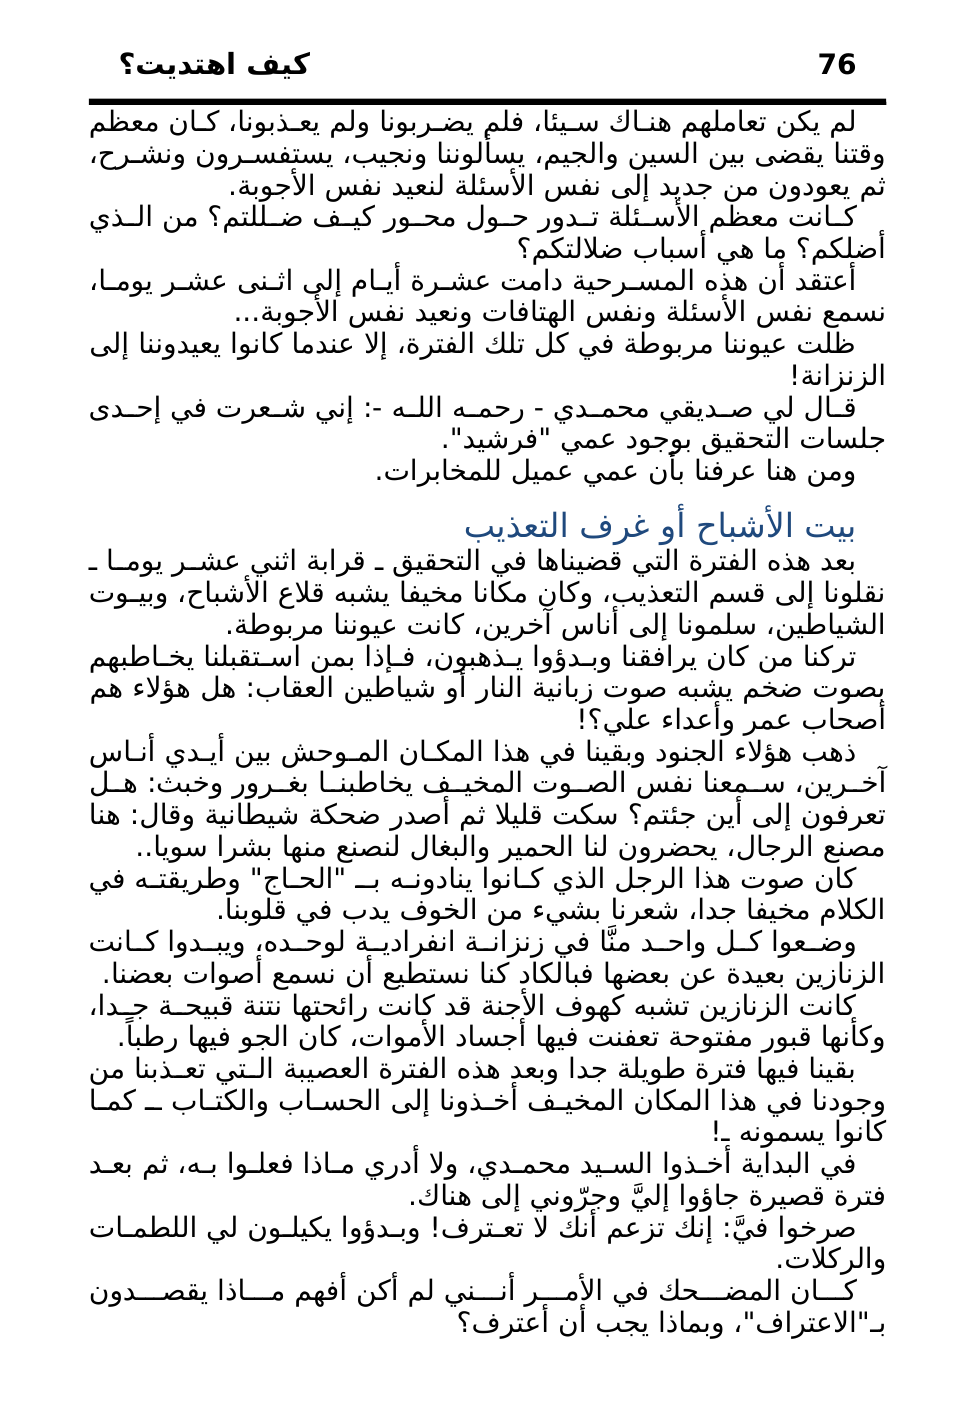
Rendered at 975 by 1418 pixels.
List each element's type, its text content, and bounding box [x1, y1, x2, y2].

text كان المضحك في الأمر أنني لم أكن أفهم ماذا يقصدون بـ"الاعتراف"، وبماذا يجب أن أعترف؟ [89, 1275, 886, 1339]
text قال لي صديقي محمدي - رحمه الله -: إني شعرت في إحدى جلسات التحقيق بوجود عمي "فرشيد". [89, 392, 886, 455]
text بعد هذه الفترة التي قضيناها في التحقيق ـ قرابة اثني عشر يوما ـ نقلونا إلى قسم التعذيب، وكان مكانا مخيفا يشبه قلاع الأشباح، وبيوت الشياطين، سلمونا إلى أناس آخرين، كانت عيوننا مربوطة. [89, 545, 886, 641]
text تركنا من كان يرافقنا وبدؤوا يذهبون، فإذا بمن استقبلنا يخاطبهم بصوت ضخم يشبه صوت زبانية النار أو شياطين العقاب: هل هؤلاء هم أصحاب عمر وأعداء علي؟! [89, 641, 886, 736]
text صرخوا فيَّ: إنك تزعم أنك لا تعترف! وبدؤوا يكيلون لي اللطمات والركلات. [89, 1212, 886, 1275]
text أعتقد أن هذه المسرحية دامت عشرة أيام إلى اثنى عشر يوما، نسمع نفس الأسئلة ونفس الهتافات ونعيد نفس الأجوبة... [89, 265, 886, 328]
text بقينا فيها فترة طويلة جدا وبعد هذه الفترة العصيبة التي تعذبنا من وجودنا في هذا المكان المخيف أخذونا إلى الحساب والكتاب ـ كما كانوا يسمونه ـ! [89, 1053, 886, 1148]
text ذهب هؤلاء الجنود وبقينا في هذا المكان الموحش بين أيدي أناس آخرين، سمعنا نفس الصوت المخيف يخاطبنا بغرور وخبث: هل تعرفون إلى أين جئتم؟ سكت قليلا ثم أصدر ضحكة شيطانية وقال: هنا مصنع الرجال، يحضرون لنا الحمير والبغال لنصنع منها بشرا سويا.. [89, 736, 886, 863]
text لم يكن تعاملهم هناك سيئا، فلم يضربونا ولم يعذبونا، كان معظم وقتنا يقضى بين السين والجيم، يسألوننا ونجيب، يستفسرون ونشرح، ثم يعودون من جديد إلى نفس الأسئلة لنعيد نفس الأجوبة. [89, 106, 886, 202]
text كانت الزنازين تشبه كهوف الأجنة قد كانت رائحتها نتنة قبيحة جدا، وكأنها قبور مفتوحة تعفنت فيها أجساد الأموات، كان الجو فيها رطباً. [89, 990, 886, 1053]
text ومن هنا عرفنا بأن عمي عميل للمخابرات. [89, 455, 886, 487]
text ظلت عيوننا مربوطة في كل تلك الفترة، إلا عندما كانوا يعيدوننا إلى الزنزانة! [89, 328, 886, 392]
text بيت الأشباح أو غرف التعذيب [89, 508, 857, 545]
text كانت معظم الأسئلة تدور حول محور كيف ضللتم؟ من الذي أضلكم؟ ما هي أسباب ضلالتكم؟ [89, 202, 886, 265]
text وضعوا كل واحد منَّا في زنزانة انفرادية لوحده، ويبدوا كانت الزنازين بعيدة عن بعضها فبالكاد كنا نستطيع أن نسمع أصوات بعضنا. [89, 926, 886, 990]
text في البداية أخذوا السيد محمدي، ولا أدري ماذا فعلوا به، ثم بعد فترة قصيرة جاؤوا إليَّ وجرّوني إلى هناك. [89, 1148, 886, 1212]
text كان صوت هذا الرجل الذي كانوا ينادونه بـ "الحاج" وطريقته في الكلام مخيفا جدا، شعرنا بشيء من الخوف يدب في قلوبنا. [89, 863, 886, 926]
